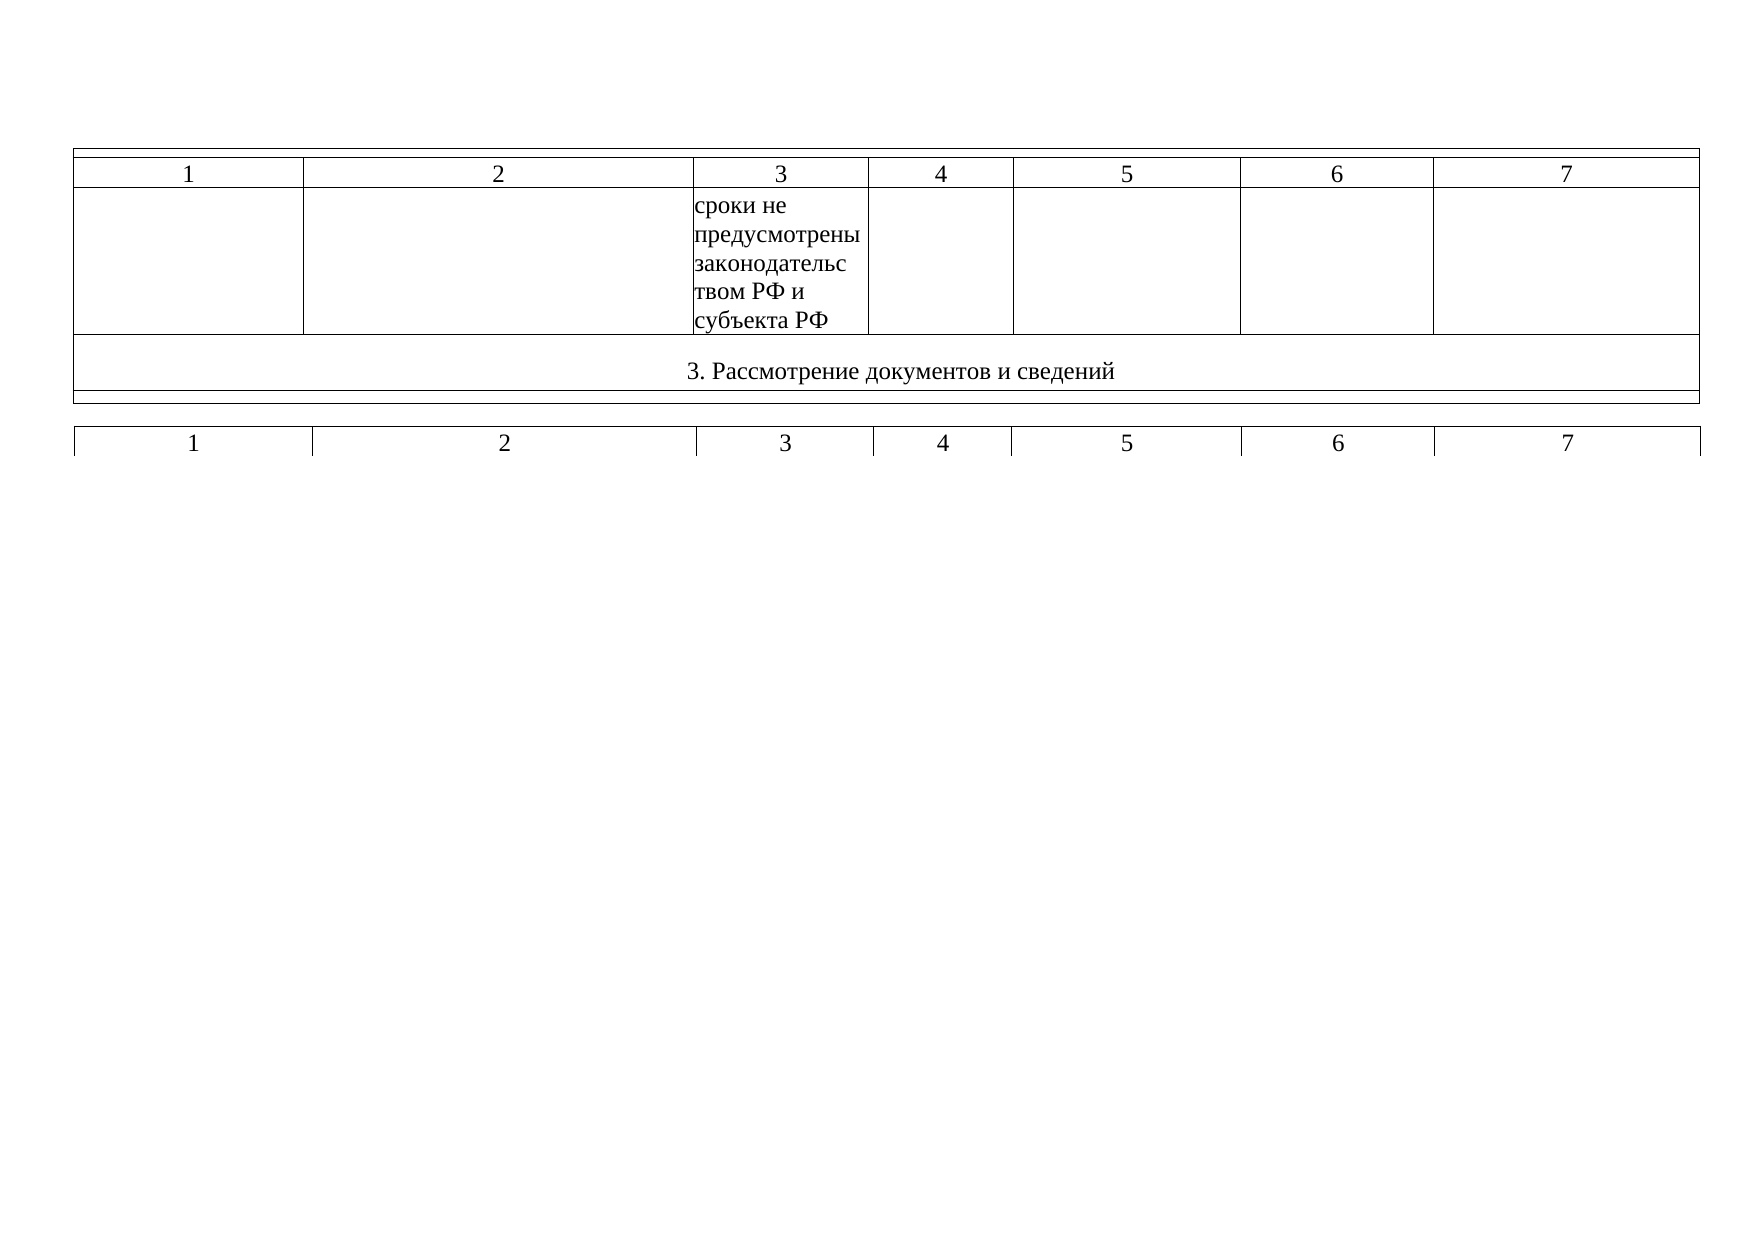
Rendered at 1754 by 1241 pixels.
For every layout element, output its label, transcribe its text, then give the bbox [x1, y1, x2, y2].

table_header 5 [1014, 158, 1240, 187]
table_header 5 [1012, 427, 1241, 456]
table_header 3 [694, 158, 868, 187]
table_cell [1241, 188, 1433, 334]
table_cell 3. Рассмотрение документов и сведений [74, 335, 1699, 390]
table_header 6 [1242, 427, 1434, 456]
table_cell [1014, 188, 1240, 334]
table_header 4 [869, 158, 1013, 187]
table_header 6 [1241, 158, 1433, 187]
table_cell [304, 188, 693, 334]
table_header 1 [75, 427, 312, 456]
table_cell [74, 188, 303, 334]
table_header 4 [874, 427, 1011, 456]
table_header 3 [697, 427, 873, 456]
table_cell сроки не предусмотрены законодательс твом РФ и субъекта РФ [694, 188, 868, 334]
table_header 1 [74, 158, 303, 187]
table_header 7 [1434, 158, 1699, 187]
table_cell [1434, 188, 1699, 334]
table_header 2 [313, 427, 696, 456]
table_cell [869, 188, 1013, 334]
table_header 7 [1435, 427, 1700, 456]
table_header 2 [304, 158, 693, 187]
